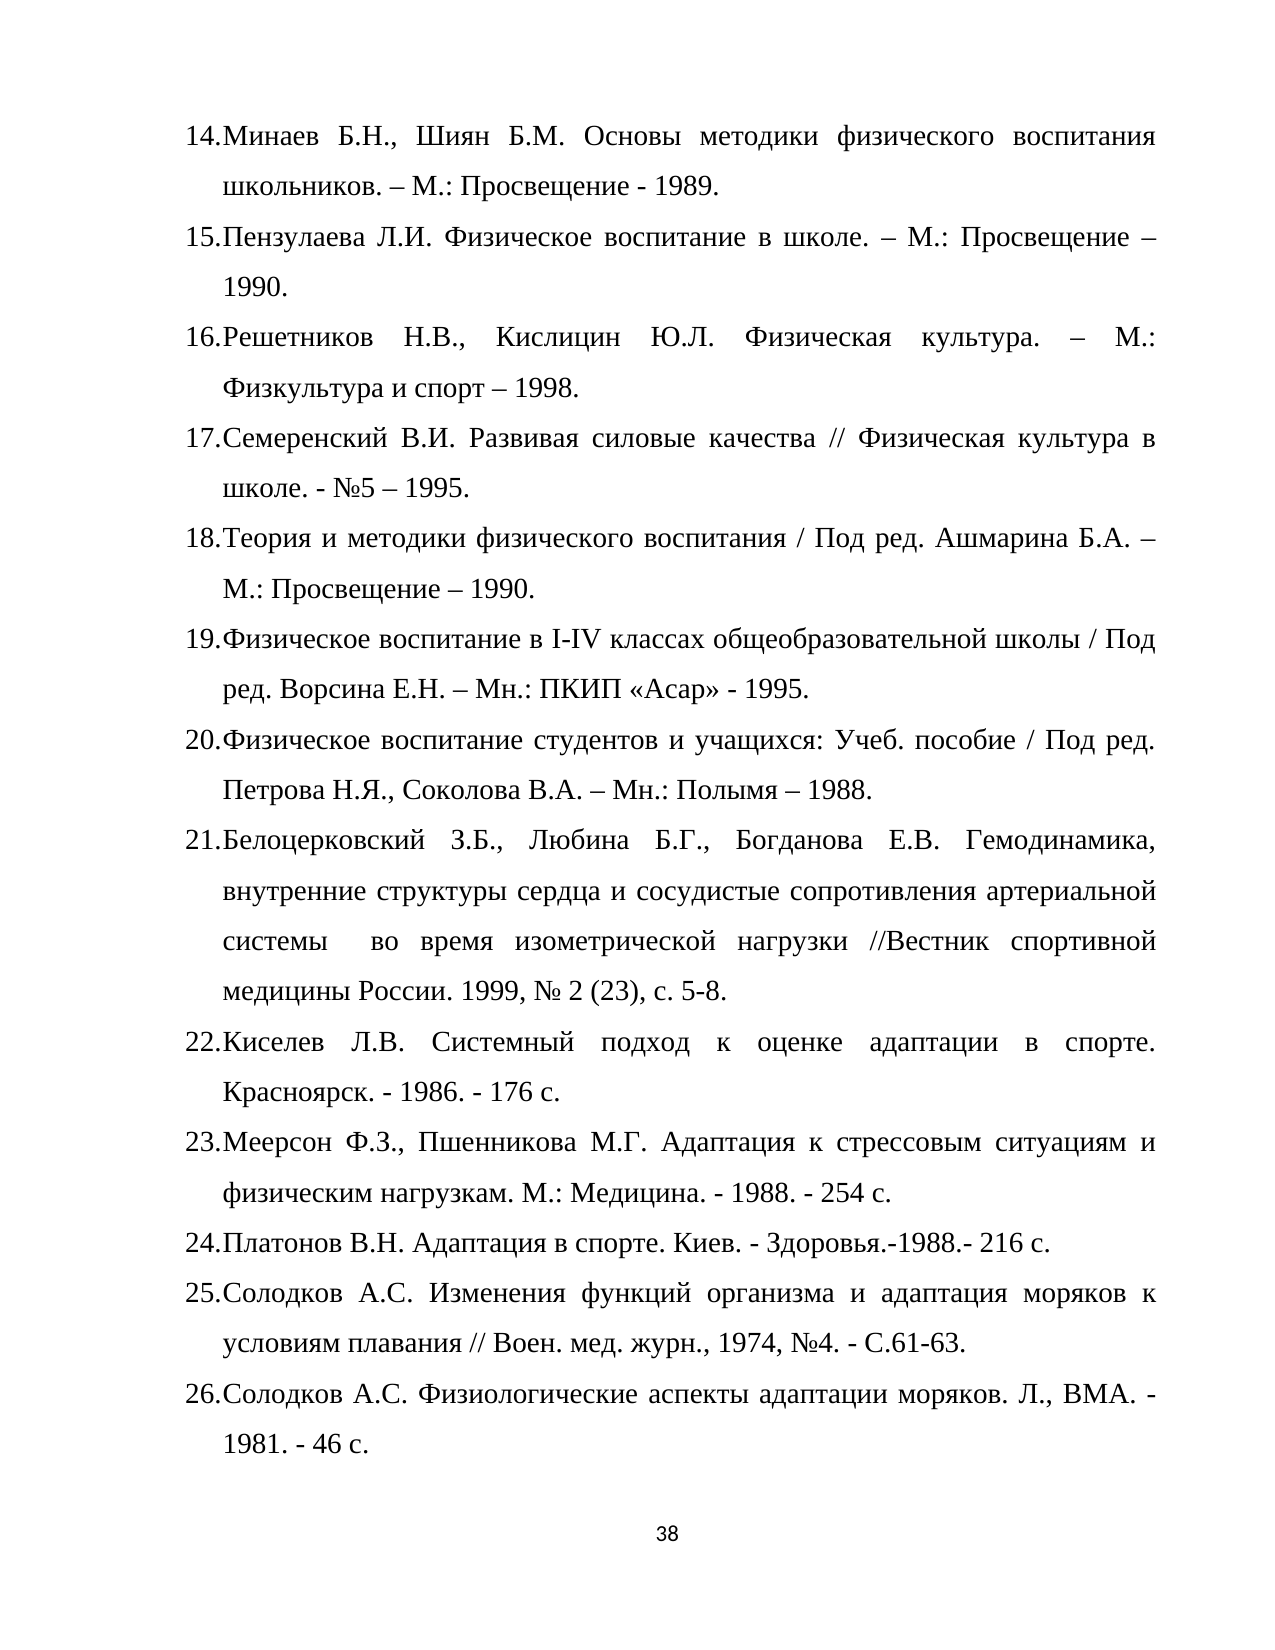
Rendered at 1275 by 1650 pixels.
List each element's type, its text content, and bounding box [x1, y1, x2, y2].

list Семеренский В.И. Развивая силовые качества // Физическая культура в школе. - №5 – 1995. [185, 420, 1157, 504]
list Солодков А.С. Изменения функций организма и адаптация моряков к условиям плавания // Воен. мед. журн., 1974, №4. - С.61-63. [185, 1275, 1157, 1359]
list Теория и методики физического воспитания / Под ред. Ашмарина Б.А. – М.: Просвещение – 1990. [185, 521, 1157, 604]
list Решетников Н.В., Кислицин Ю.Л. Физическая культура. – М.: Физкультура и спорт – 1998. [185, 319, 1157, 403]
list Пензулаева Л.И. Физическое воспитание в школе. – М.: Просвещение – 1990. [185, 219, 1157, 303]
list Меерсон Ф.З., Пшенникова М.Г. Адаптация к стрессовым ситуациям и физическим нагрузкам. М.: Медицина. - 1988. - 254 с. [185, 1124, 1157, 1208]
list Белоцерковский З.Б., Любина Б.Г., Богданова Е.В. Гемодинамика, внутренние структуры сердца и сосудистые сопротивления артериальной системы во время изометрической нагрузки //Вестник спортивной медицины России. 1999, № 2 (23), с. 5-8. [185, 822, 1157, 1007]
list Минаев Б.Н., Шиян Б.М. Основы методики физического воспитания школьников. – М.: Просвещение - 1989. [185, 118, 1157, 202]
list Солодков А.С. Физиологические аспекты адаптации моряков. Л., ВМА. - 1981. - 46 с. [185, 1376, 1157, 1460]
list Физическое воспитание студентов и учащихся: Учеб. пособие / Под ред. Петрова Н.Я., Соколова В.А. – Мн.: Полымя – 1988. [185, 722, 1157, 806]
list Физическое воспитание в I-IV классах общеобразовательной школы / Под ред. Ворсина Е.Н. – Мн.: ПКИП «Асар» - 1995. [185, 621, 1157, 705]
list Киселев Л.В. Системный подход к оценке адаптации в спорте. Красноярск. - 1986. - 176 с. [185, 1024, 1157, 1108]
list Платонов В.Н. Адаптация в спорте. Киев. - Здоровья.-1988.- 216 с. [185, 1225, 1157, 1258]
